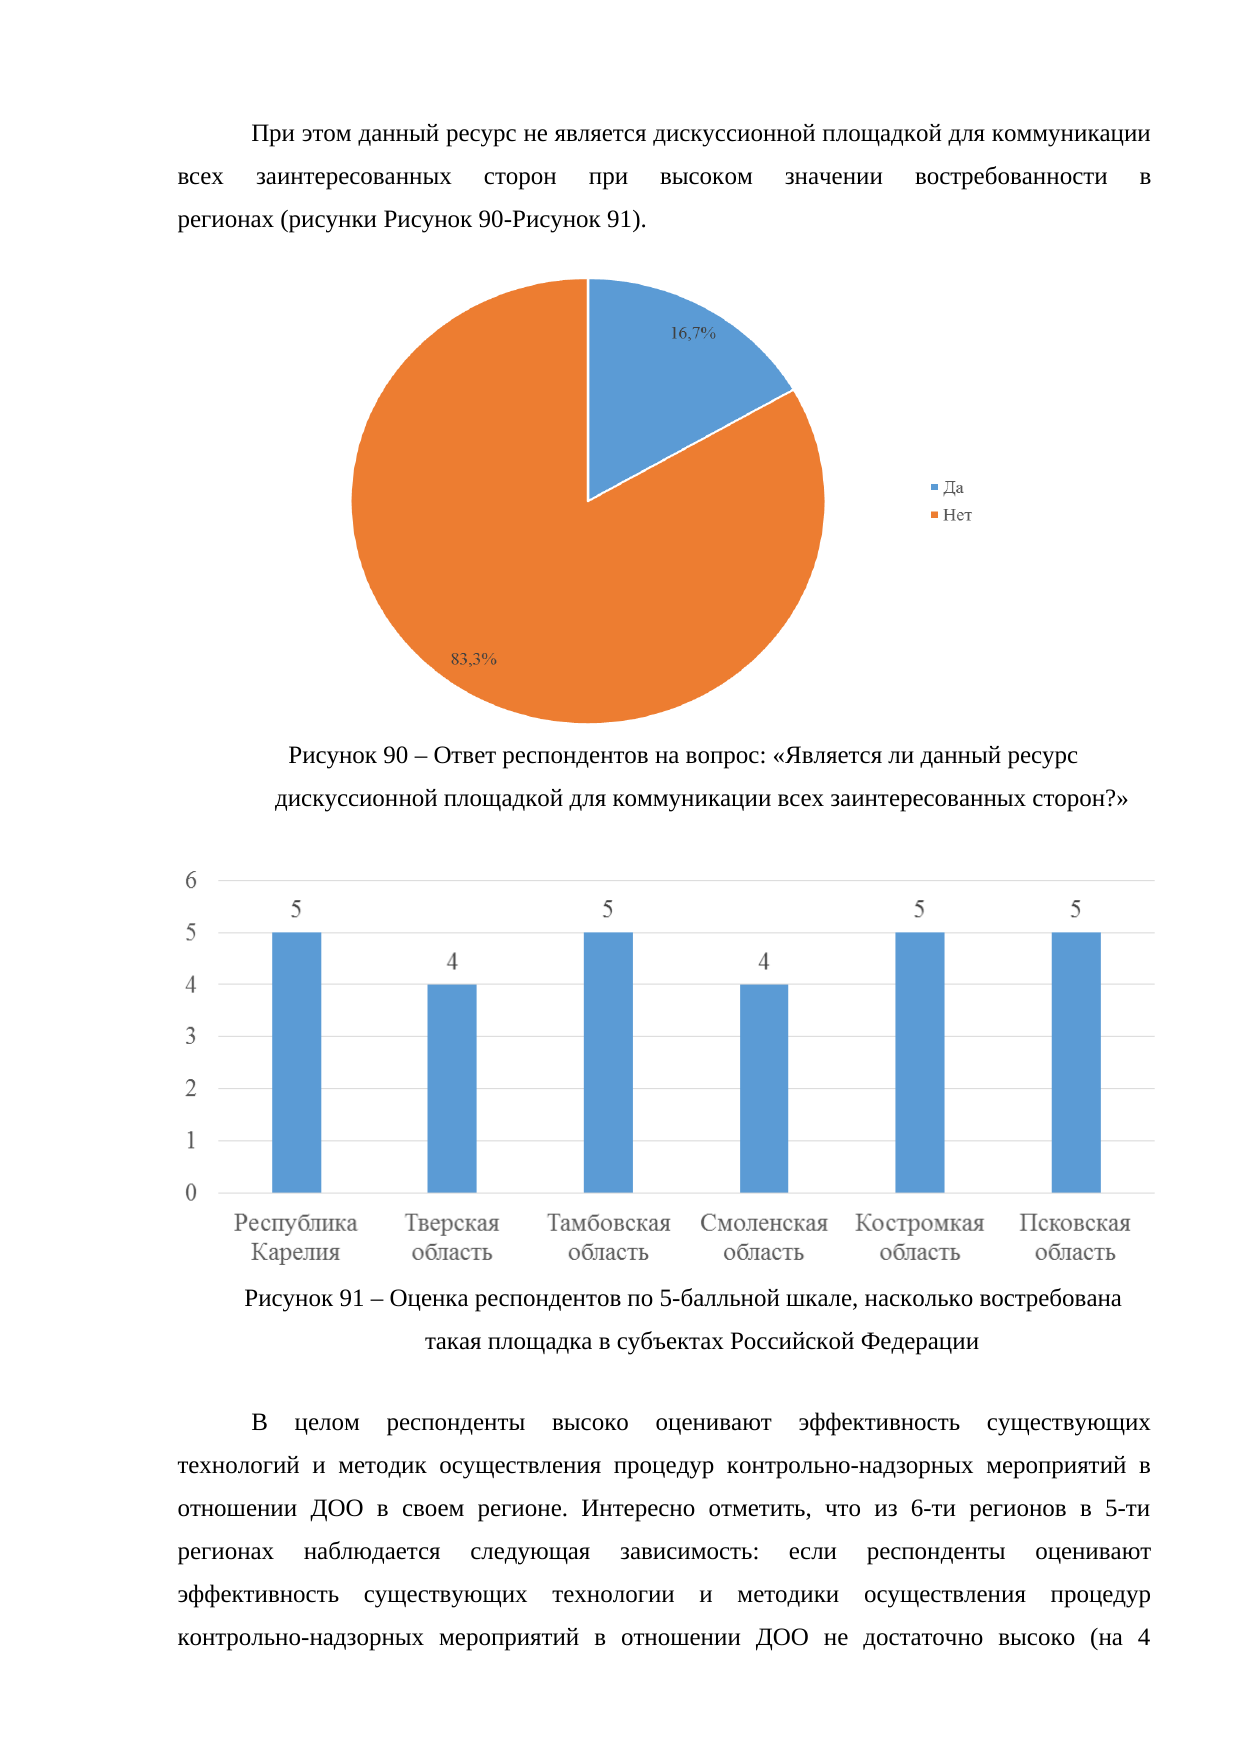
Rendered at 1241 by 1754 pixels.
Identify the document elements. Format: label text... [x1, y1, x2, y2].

text При этом данный ресурс не является дискуссионной площадкой для коммуникации всех заинтересованных сторон при высоком значении востребованности в регионах (рисунки 94-95). [177, 118, 1152, 233]
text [177, 1407, 1152, 1651]
list – Оценка респондентов по 5-балльной шкале, насколько востребована такая площадка в субъектах Российской Федерации [215, 1283, 1152, 1355]
picture [347, 272, 982, 726]
picture [177, 863, 1164, 1269]
list – Ответ респондентов на вопрос: «Является ли данный ресурс дискуссионной площадкой для коммуникации всех заинтересованных сторон?» [215, 740, 1152, 812]
